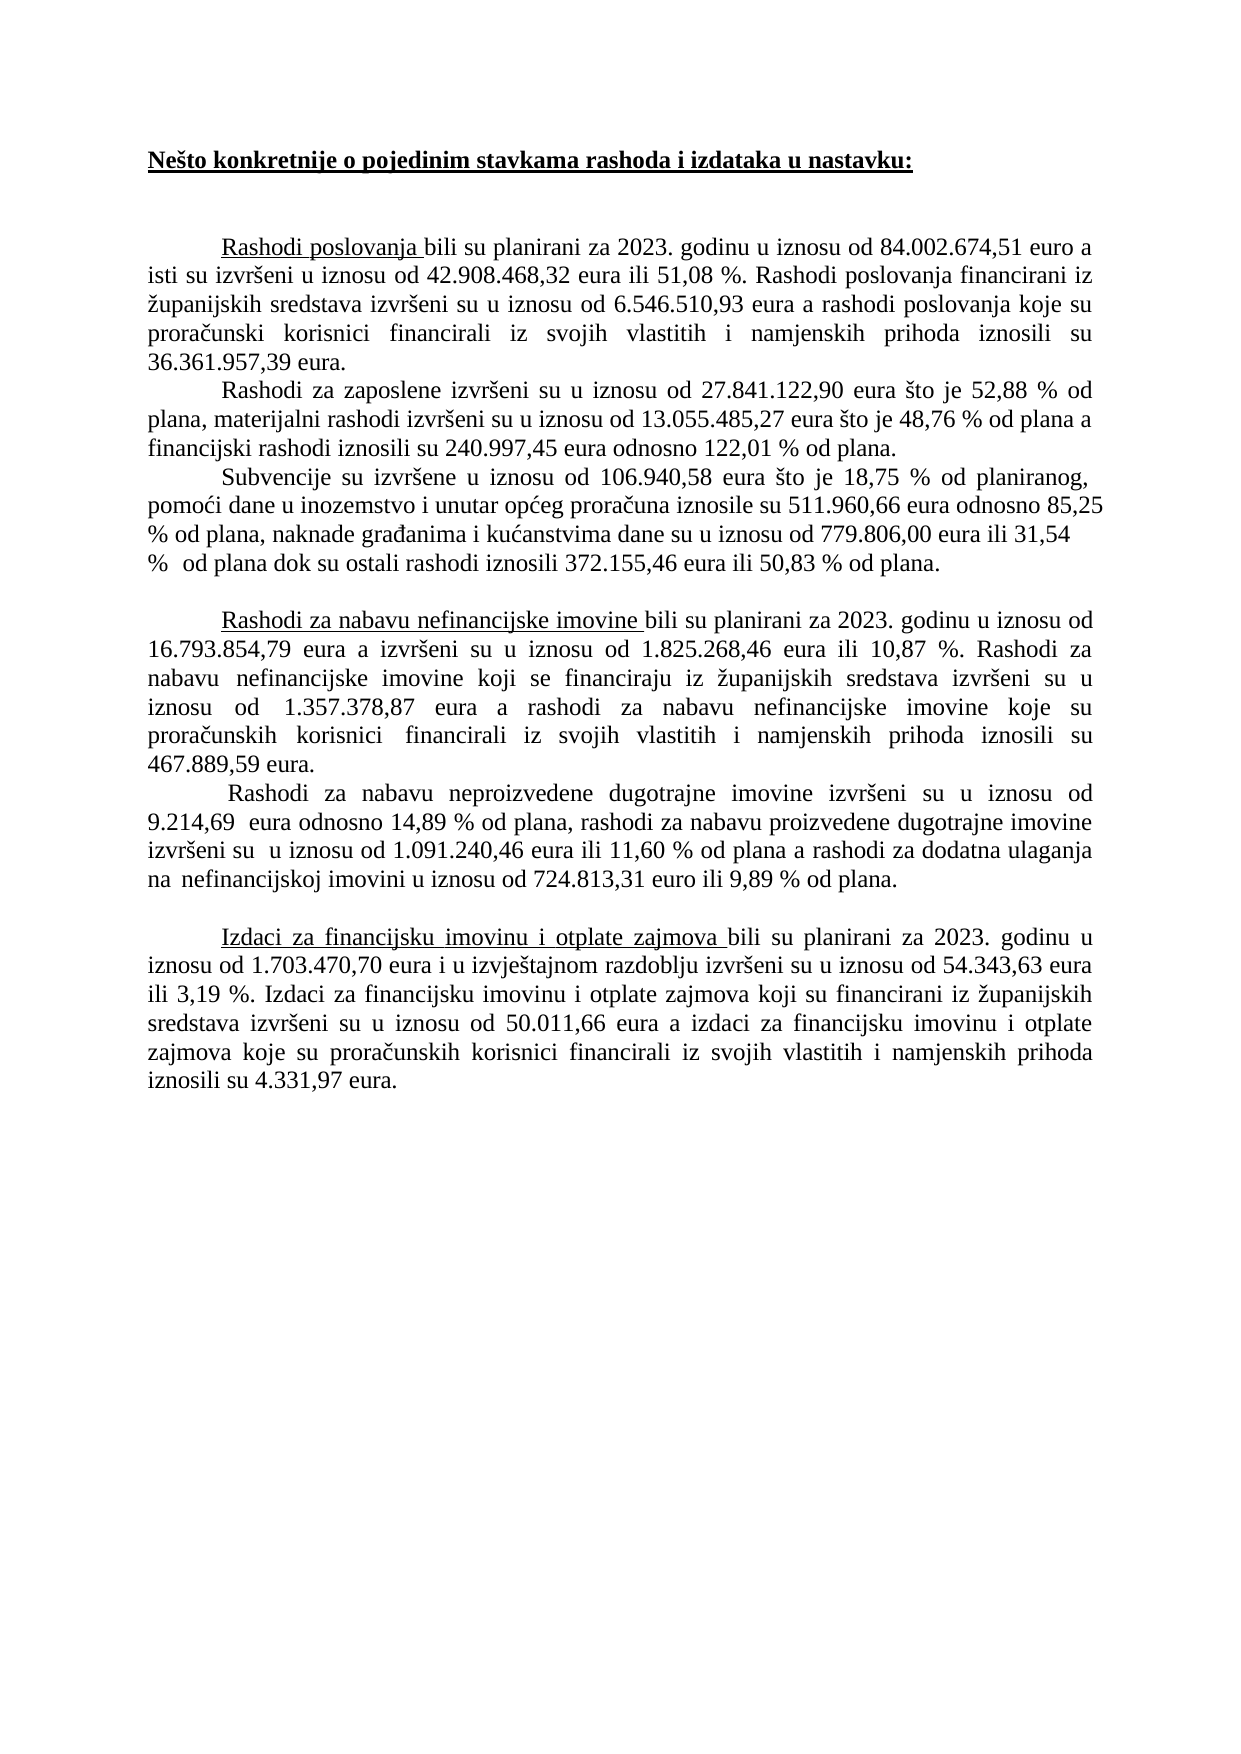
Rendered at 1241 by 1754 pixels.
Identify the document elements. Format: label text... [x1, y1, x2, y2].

text Rashodi za nabavu nefinancijske imovine bili su planirani za 2023. godinu u iznosu od 16.793.854,79 eura a izvršeni su u iznosu od 1.825.268,46 eura ili 10,87 %. Rashodi za nabavu nefinancijske imovine koji se financiraju iz županijskih sredstava izvršeni su u iznosu od 1.357.378,87 eura a rashodi za nabavu nefinancijske imovine koje su proračunskih korisnici financirali iz svojih vlastitih i namjenskih prihoda iznosili su 467.889,59 eura. [147, 606, 1093, 778]
text % od plana, naknade građanima i kućanstvima dane su u iznosu od 779.806,00 eura ili 31,54 % od plana dok su ostali rashodi iznosili 372.155,46 eura ili 50,83 % od plana. [147, 519, 1093, 577]
text Rashodi poslovanja bili su planirani za 2023. godinu u iznosu od 84.002.674,51 euro a isti su izvršeni u iznosu od 42.908.468,32 eura ili 51,08 %. Rashodi poslovanja financirani iz županijskih sredstava izvršeni su u iznosu od 6.546.510,93 eura a rashodi poslovanja koje su proračunski korisnici financirali iz svojih vlastitih i namjenskih prihoda iznosili su 36.361.957,39 eura. [147, 232, 1093, 376]
text Subvencije su izvršene u iznosu od 106.940,58 eura što je 18,75 % od planiranog, [221, 462, 1093, 491]
text Rashodi za nabavu neproizvedene dugotrajne imovine izvršeni su u iznosu od 9.214,69 eura odnosno 14,89 % od plana, rashodi za nabavu proizvedene dugotrajne imovine izvršeni su u iznosu od 1.091.240,46 eura ili 11,60 % od plana a rashodi za dodatna ulaganja na nefinancijskoj imovini u iznosu od 724.813,31 euro ili 9,89 % od plana. [147, 778, 1093, 893]
text Rashodi za zaposlene izvršeni su u iznosu od 27.841.122,90 eura što je 52,88 % od plana, materijalni rashodi izvršeni su u iznosu od 13.055.485,27 eura što je 48,76 % od plana a financijski rashodi iznosili su 240.997,45 eura odnosno 122,01 % od plana. [147, 376, 1093, 462]
text Izdaci za financijsku imovinu i otplate zajmova bili su planirani za 2023. godinu u iznosu od 1.703.470,70 eura i u izvještajnom razdoblju izvršeni su u iznosu od 54.343,63 eura ili 3,19 %. Izdaci za financijsku imovinu i otplate zajmova koji su financirani iz županijskih sredstava izvršeni su u iznosu od 50.011,66 eura a izdaci za financijsku imovinu i otplate zajmova koje su proračunskih korisnici financirali iz svojih vlastitih i namjenskih prihoda iznosili su 4.331,97 eura. [147, 922, 1093, 1094]
subtitle Nešto konkretnije o pojedinim stavkama rashoda i izdataka u nastavku: [147, 145, 1093, 174]
text pomoći dane u inozemstvo i unutar općeg proračuna iznosile su 511.960,66 eura odnosno 85,25 [147, 491, 1105, 519]
